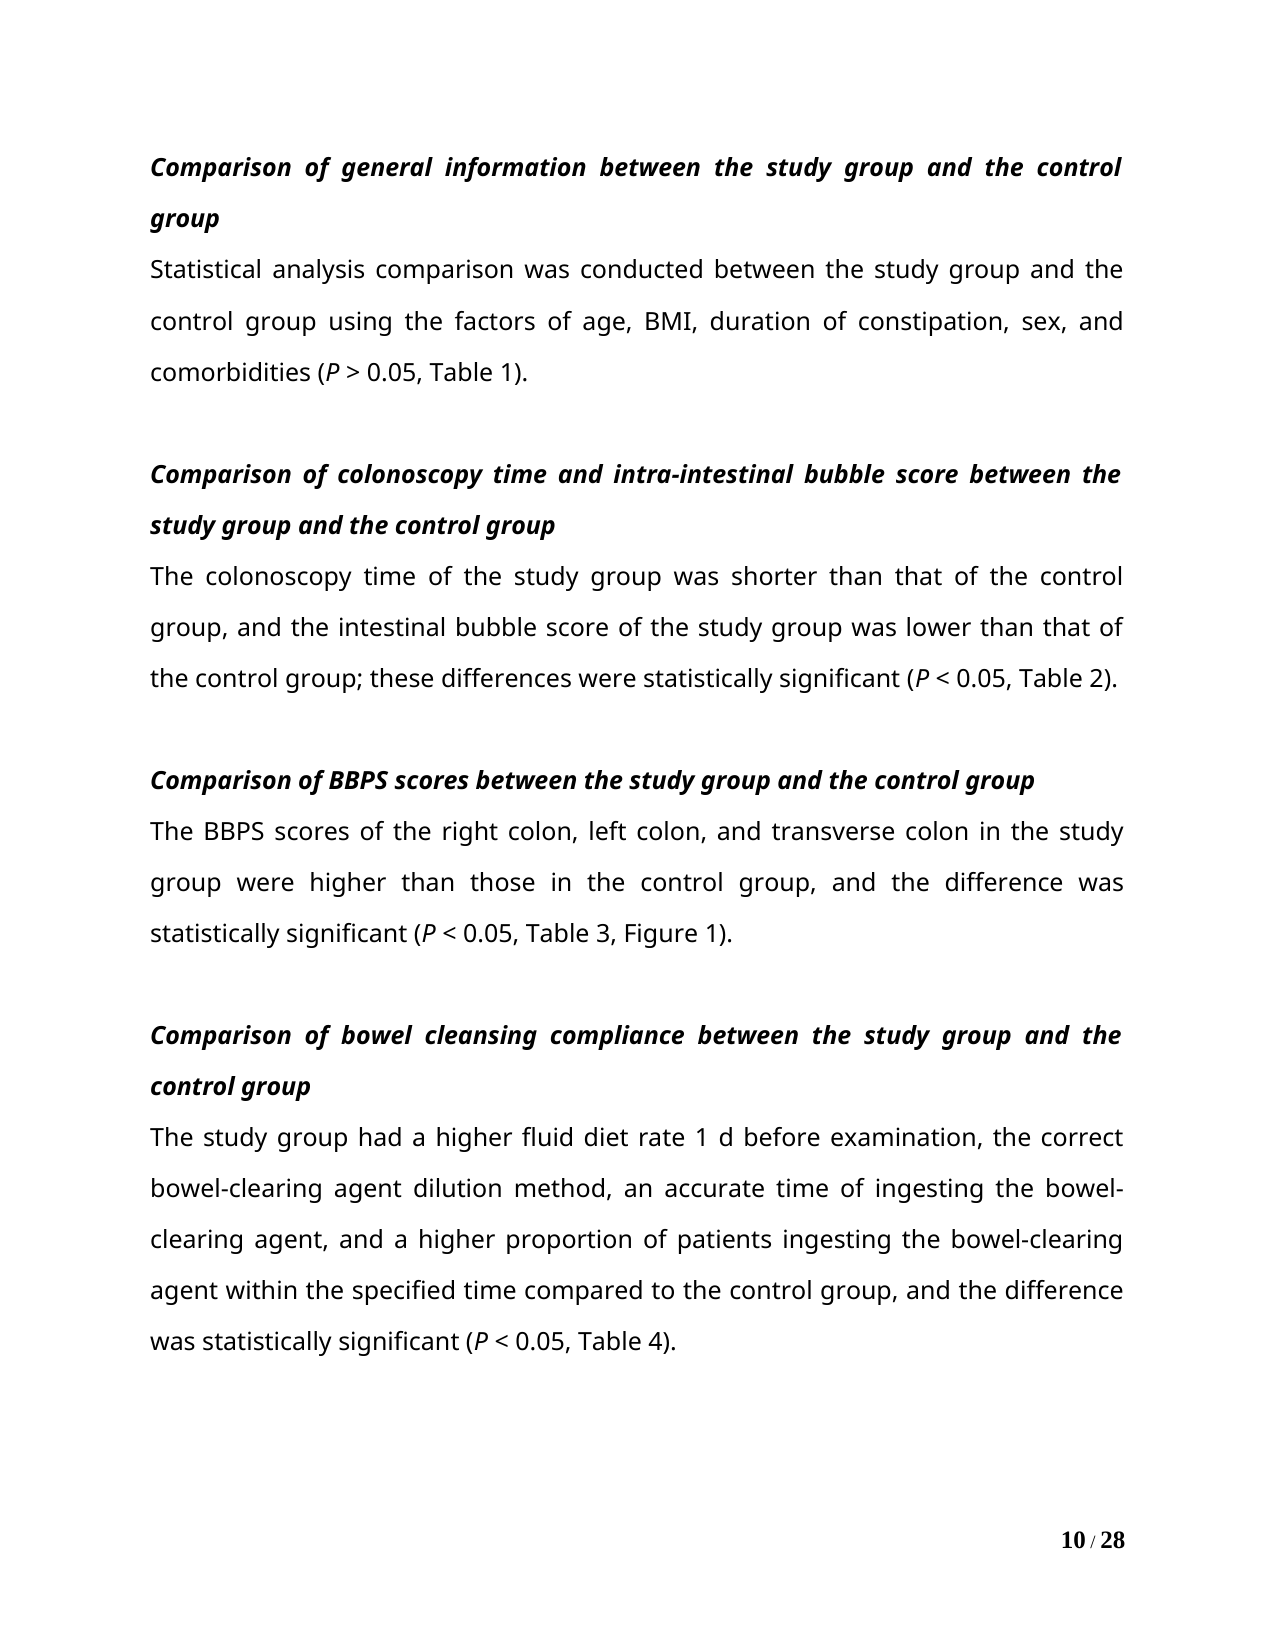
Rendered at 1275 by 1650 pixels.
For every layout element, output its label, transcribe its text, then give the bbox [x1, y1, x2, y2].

text The study group had a higher fluid diet rate 1 d before examination, the correct bowel-clearing agent dilution method, an accurate time of ingesting the bowel-clearing agent, and a higher proportion of patients ingesting the bowel-clearing agent within the specified time compared to the control group, and the difference was statistically significant (P < 0.05, Table 4). [150, 1120, 1125, 1358]
text Comparison of bowel cleansing compliance between the study group and the control group [150, 1018, 1125, 1103]
text Comparison of general information between the study group and the control group [150, 150, 1125, 235]
text Comparison of colonoscopy time and intra-intestinal bubble score between the study group and the control group [150, 456, 1125, 541]
text The BBPS scores of the right colon, left colon, and transverse colon in the study group were higher than those in the control group, and the difference was statistically significant (P < 0.05, Table 3, Figure 1). [150, 813, 1125, 950]
text Comparison of BBPS scores between the study group and the control group [150, 762, 1125, 797]
text The colonoscopy time of the study group was shorter than that of the control group, and the intestinal bubble score of the study group was lower than that of the control group; these differences were statistically significant (P < 0.05, Table 2). [150, 558, 1125, 694]
text Statistical analysis comparison was conducted between the study group and the control group using the factors of age, BMI, duration of constipation, sex, and comorbidities (P > 0.05, Table 1). [150, 252, 1125, 388]
